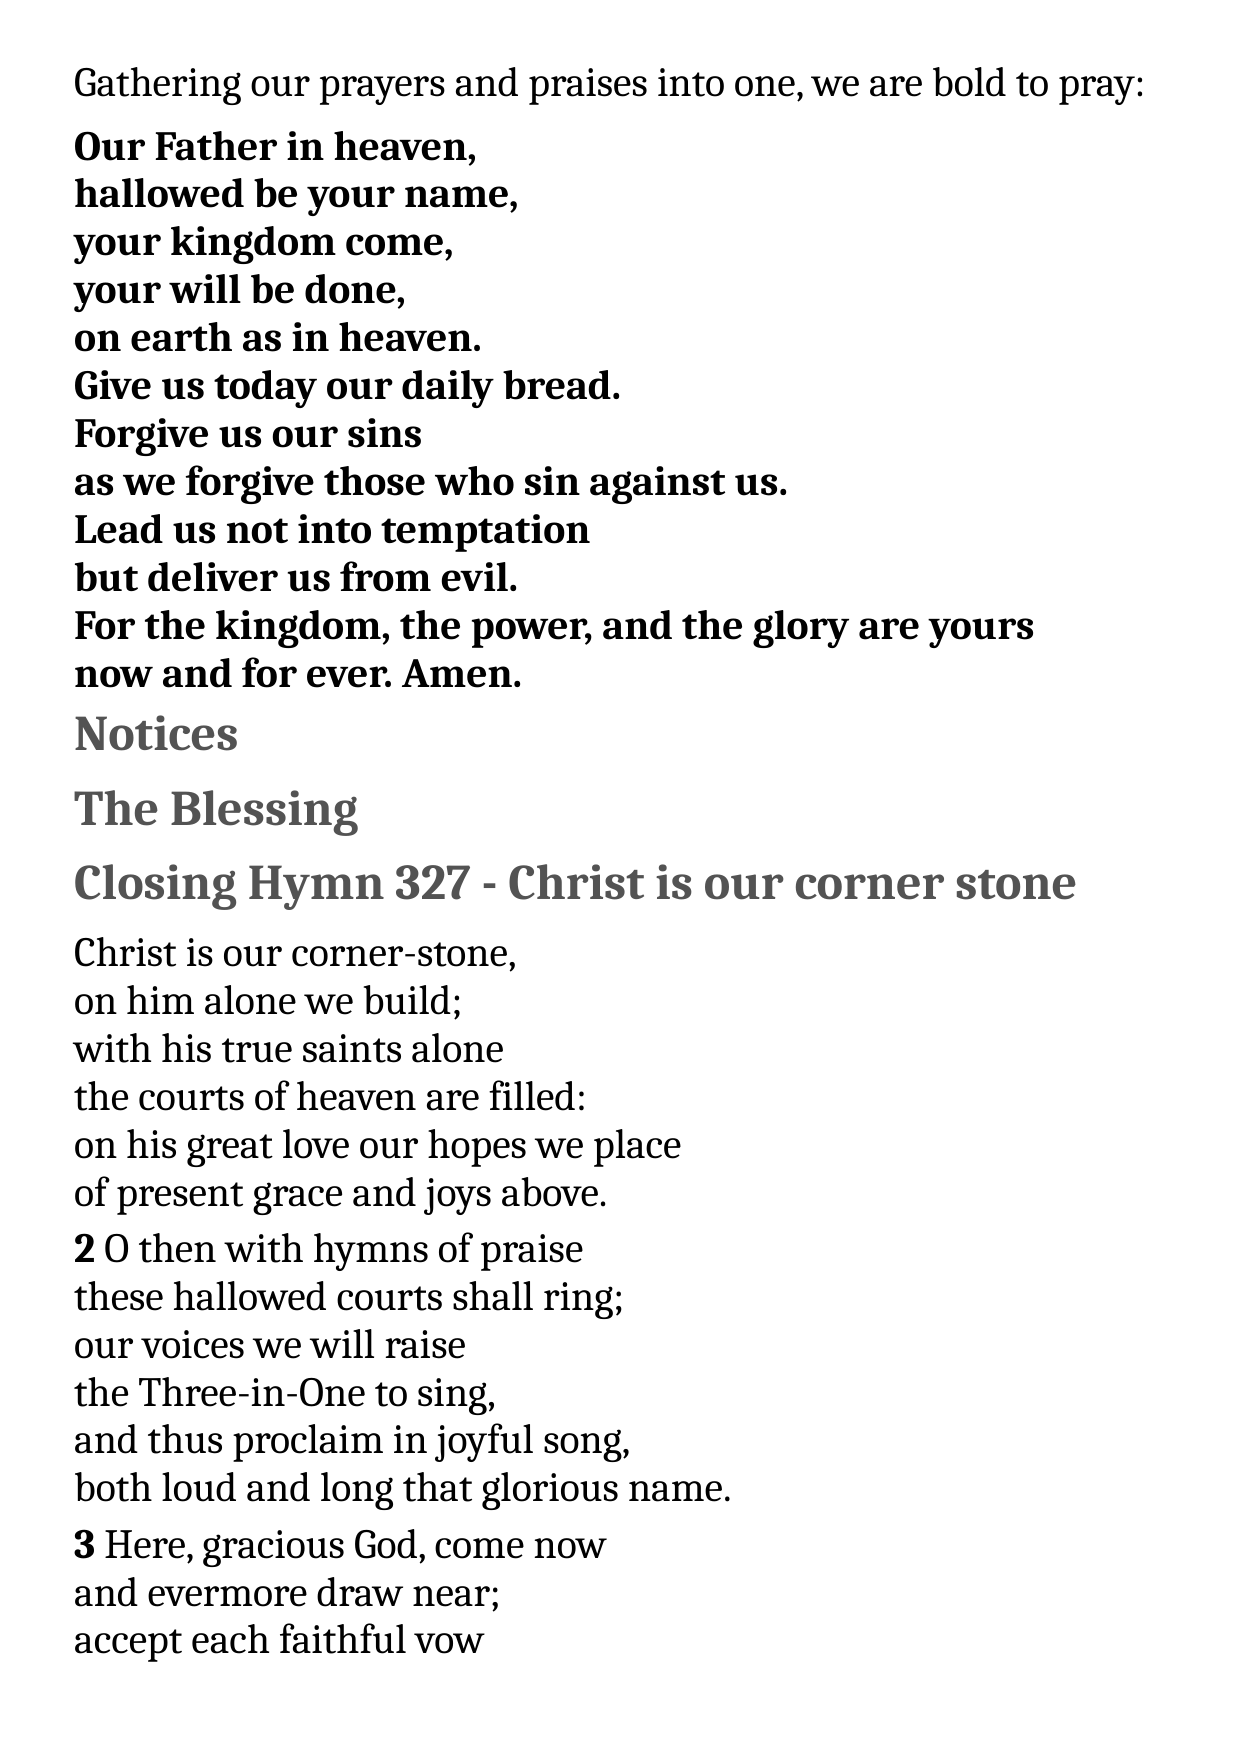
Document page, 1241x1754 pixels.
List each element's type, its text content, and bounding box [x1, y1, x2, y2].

text The Blessing [74, 780, 1166, 838]
text Notices [74, 706, 1166, 763]
text 2 O then with hymns of praise these hallowed courts shall ring; our voices we will raise the Three-in-One to sing, and thus proclaim in joyful song, both loud and long that glorious name. [74, 1225, 1166, 1512]
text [74, 1521, 1166, 1664]
text Closing Hymn 327 - Christ is our corner stone [74, 854, 1166, 912]
subtitle Christ is our corner-stone, on him alone we build; with his true saints alone the courts of heaven are filled: on his great love our hopes we place of present grace and joys above. [74, 929, 1166, 1216]
subtitle Gathering our prayers and praises into one, we are bold to pray: [74, 59, 1166, 107]
text Our Father in heaven, hallowed be your name, your kingdom come, your will be done, on earth as in heaven. Give us today our daily bread. Forgive us our sins as we forgive those who sin against us. Lead us not into temptation but deliver us from evil. For the kingdom, the power, and the glory are yours now and for ever. Amen. [74, 122, 1166, 697]
